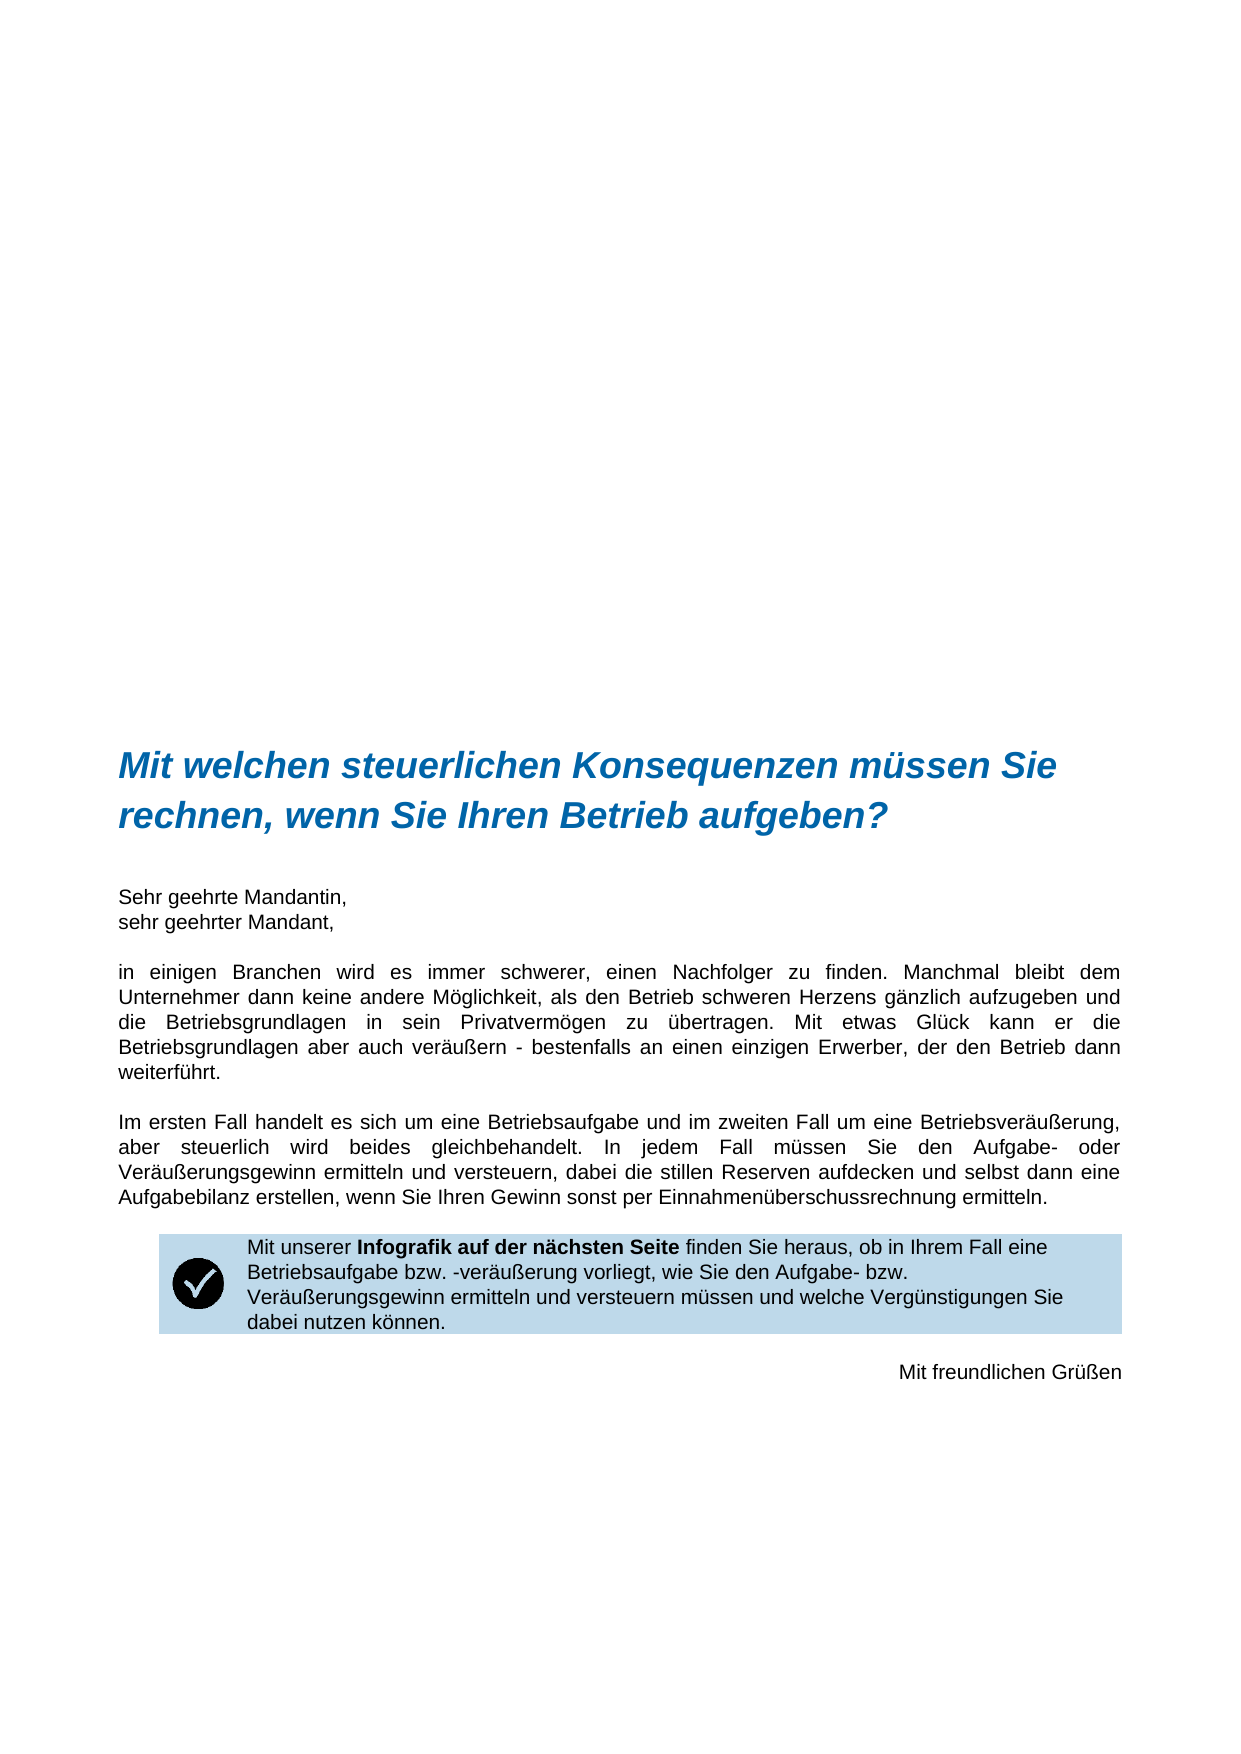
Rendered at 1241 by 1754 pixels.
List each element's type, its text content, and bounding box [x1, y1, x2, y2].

text Sehr geehrte Mandantin, sehr geehrter Mandant, [118, 884, 1122, 934]
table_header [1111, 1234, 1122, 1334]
picture [170, 1257, 224, 1311]
text in einigen Branchen wird es immer schwerer, einen Nachfolger zu finden. Manchmal bleibt dem Unternehmer dann keine andere Möglichkeit, als den Betrieb schweren Herzens gänzlich aufzugeben und die Betriebsgrundlagen in sein Privatvermögen zu übertragen. Mit etwas Glück kann er die Betriebsgrundlagen aber auch veräußern - bestenfalls an einen einzigen Erwerber, der den Betrieb dann weiterführt. [118, 959, 1122, 1084]
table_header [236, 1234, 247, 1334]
text Mit freundlichen Grüßen [118, 1359, 1122, 1384]
text Mit welchen steuerlichen Konsequenzen müssen Sie rechnen, wenn Sie Ihren Betrieb aufgeben? [118, 738, 1122, 838]
table_header [159, 1234, 236, 1334]
text Im ersten Fall handelt es sich um eine Betriebsaufgabe und im zweiten Fall um eine Betriebsveräußerung, aber steuerlich wird beides gleichbehandelt. In jedem Fall müssen Sie den Aufgabe- oder Veräußerungsgewinn ermitteln und versteuern, dabei die stillen Reserven aufdecken und selbst dann eine Aufgabebilanz erstellen, wenn Sie Ihren Gewinn sonst per Einnahmenüberschussrechnung ermitteln. [118, 1109, 1122, 1209]
